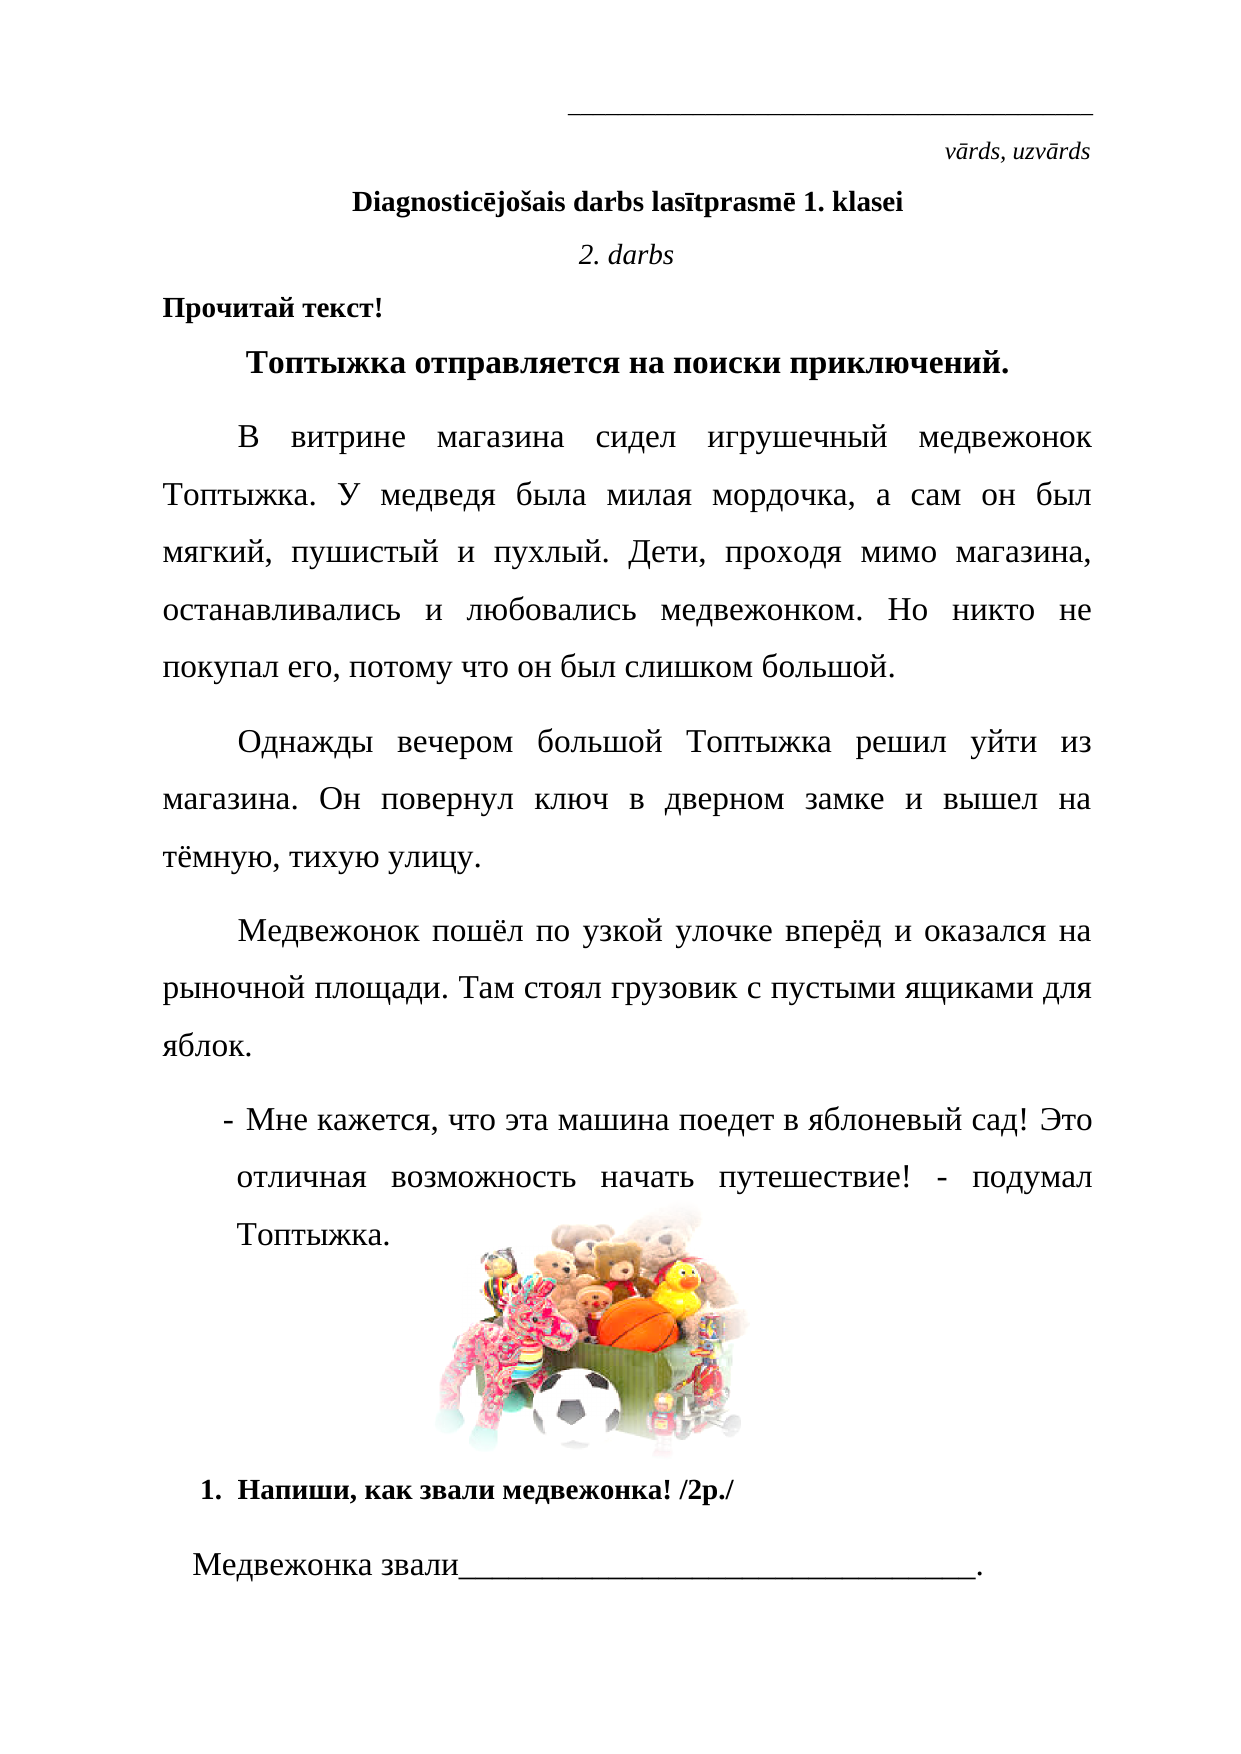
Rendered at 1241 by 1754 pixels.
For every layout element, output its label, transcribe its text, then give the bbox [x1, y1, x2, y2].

list Напиши, как звали медвежонка! /2p./ [200, 1472, 1093, 1506]
text Однажды вечером большой Топтыжка решил уйти из магазина. Он повернул ключ в дверном замке и вышел на тёмную, тихую улицу. [162, 721, 1093, 874]
text vārds, uzvārds [162, 136, 1093, 165]
text Прочитай текст! [162, 290, 1093, 323]
text __________________________________________ [162, 89, 1093, 117]
text Медвежонок пошёл по узкой улочке вперёд и оказался на рыночной площади. Там стоял грузовик с пустыми ящиками для яблок. [162, 910, 1093, 1063]
list Медвежонка звали_______________________________. [192, 1544, 1093, 1583]
text В витрине магазина сидел игрушечный медвежонок Топтыжка. У медведя была милая мордочка, а сам он был мягкий, пушистый и пухлый. Дети, проходя мимо магазина, останавливались и любовались медвежонком. Но никто не покупал его, потому что он был слишком большой. [162, 417, 1093, 685]
table_cell 9 -13 [476, 1260, 708, 1402]
picture [493, 1277, 691, 1385]
text Diagnosticējošais darbs lasītprasmē 1. klasei [162, 184, 1093, 218]
text 2. darbs [162, 237, 1093, 270]
text Топтыжка отправляется на поиски приключений. [162, 342, 1093, 381]
list Мне кажется, что эта машина поедет в яблоневый сад! Это отличная возможность начать путешествие! - подумал Топтыжка. [223, 1099, 1093, 1252]
